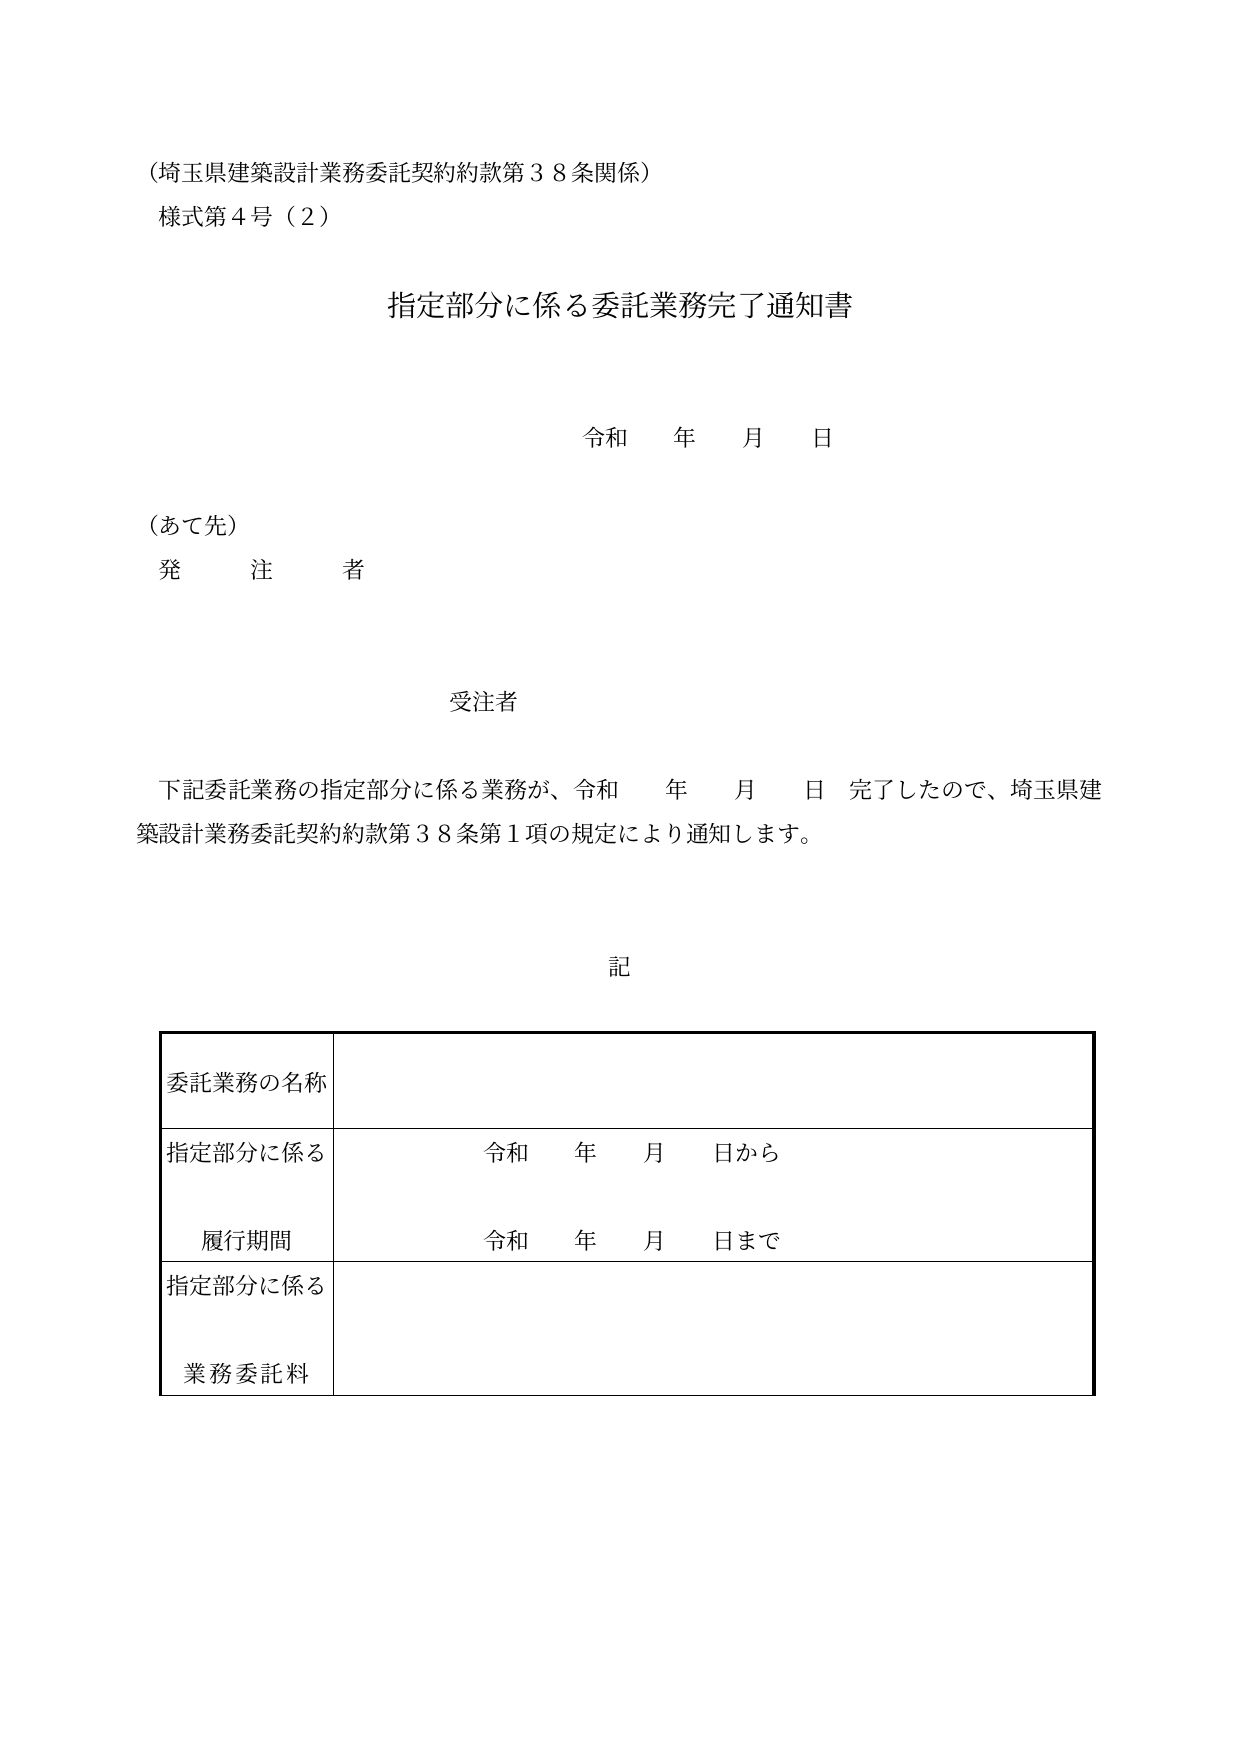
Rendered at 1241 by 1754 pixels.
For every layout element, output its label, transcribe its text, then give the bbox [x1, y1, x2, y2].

text 下記委託業務の指定部分に係る業務が、令和 年 月 日 完了したので、埼玉県建築設計業務委託契約約款第３８条第１項の規定により通知します。 [136, 767, 1104, 855]
text 令和 年 月 日 [136, 414, 1104, 458]
table_cell 指定部分に係る 業務委託料 [162, 1262, 333, 1394]
table_cell 指定部分に係る 履行期間 [162, 1129, 333, 1261]
text （あて先） [136, 502, 1104, 546]
text 発 注 者 [136, 546, 1104, 591]
table_cell 令和 年 月 日から 令和 年 月 日まで [334, 1129, 1092, 1261]
text 受注者 [136, 679, 1104, 723]
text 指定部分に係る委託業務完了通知書 [136, 282, 1104, 326]
text （埼玉県建築設計業務委託契約約款第３８条関係） [136, 150, 1104, 194]
subtitle 記 [136, 943, 1104, 987]
table_header 委託業務の名称 [162, 1034, 333, 1128]
text 様式第４号（２） [136, 194, 1104, 238]
table_header [334, 1034, 1092, 1128]
table_cell [334, 1262, 1092, 1394]
